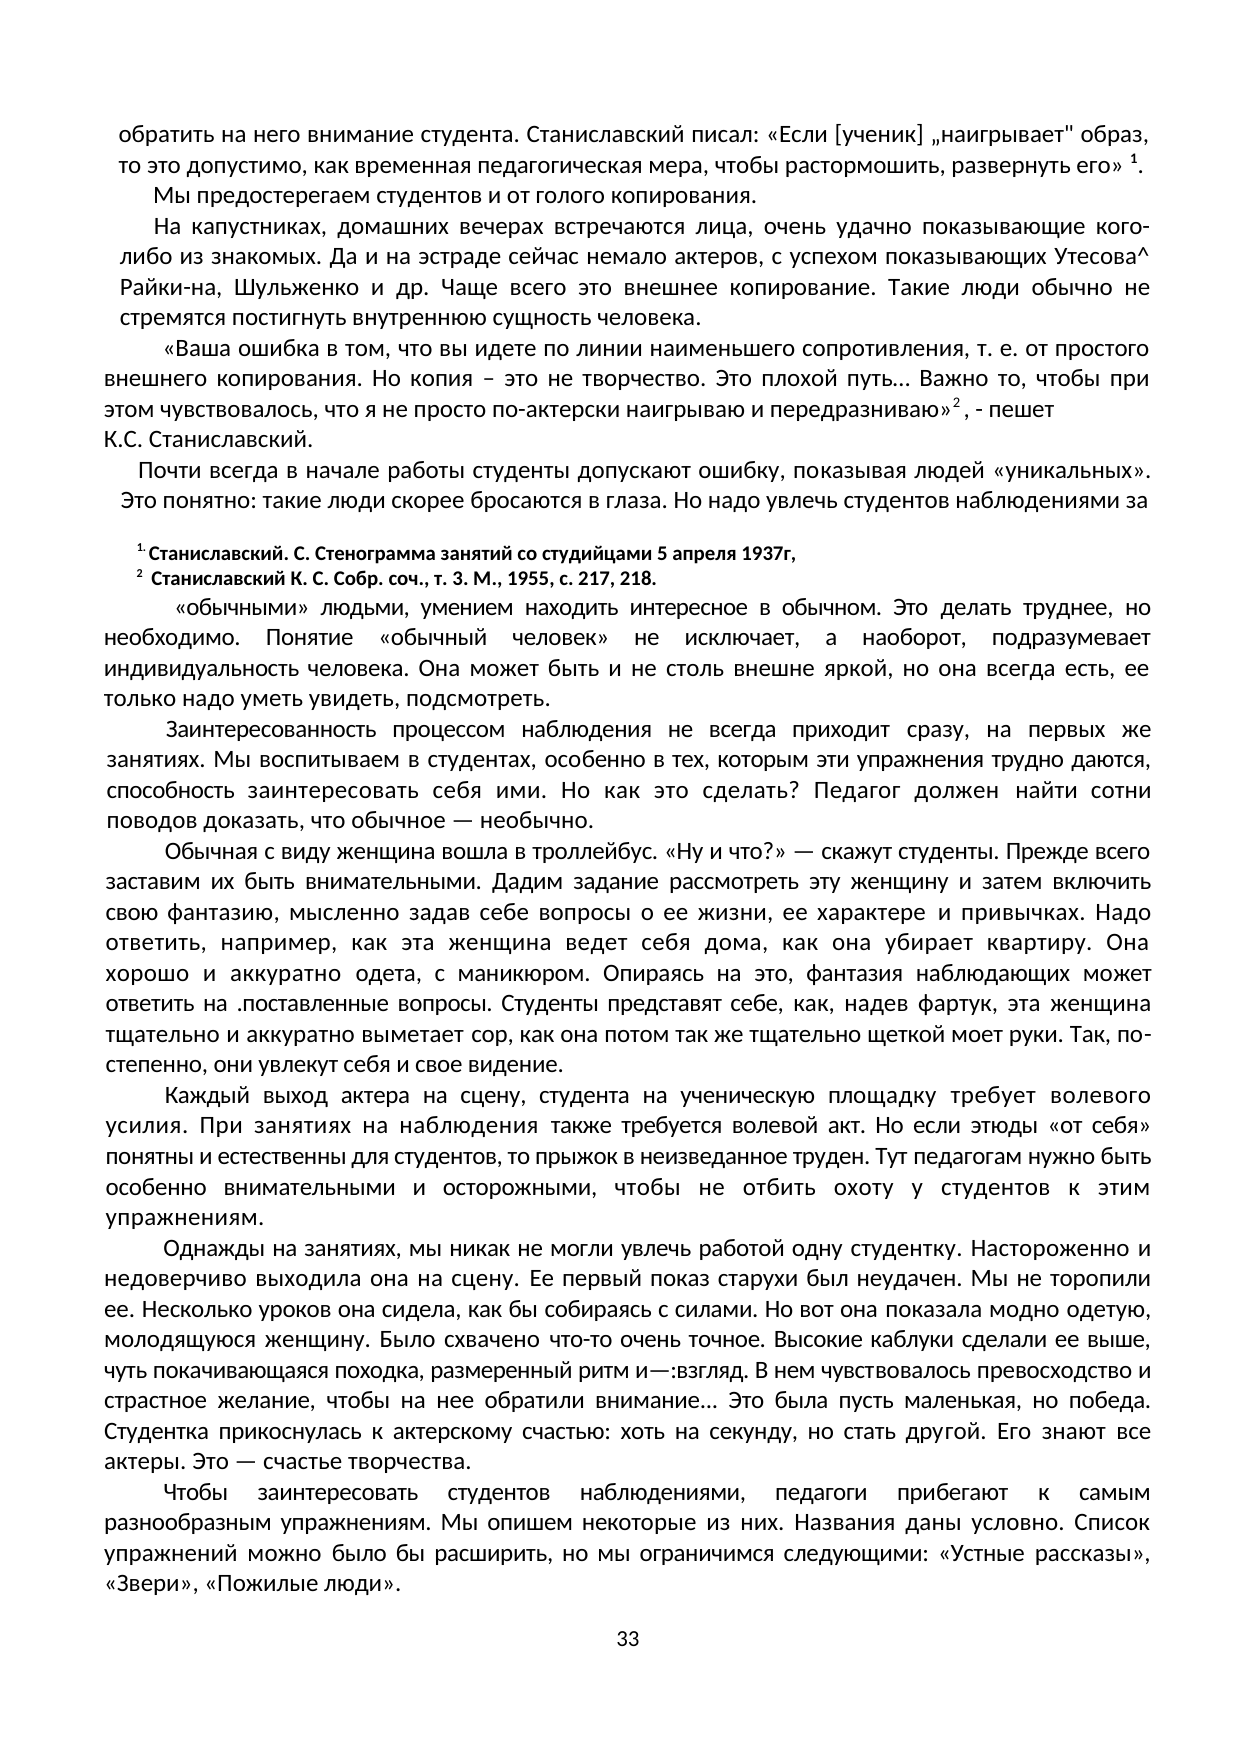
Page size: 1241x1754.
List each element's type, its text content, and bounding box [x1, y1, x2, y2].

text 1. Станиславский. С. Стенограмма занятий со студийцами 5 апреля 1937г, [137, 540, 1152, 565]
text «обычными» людьми, умением находить интересное в обычном. Это делать труднее, но необходимо. Понятие «обычный человек» не исключает, а наоборот, подразумевает индивидуальность человека. Она может быть и не столь внешне яркой, но она всегда есть, ее только надо уметь увидеть, подсмотреть. [103, 591, 1151, 713]
text Каждый выход актера на сцену, студента на ученическую площадку требует волевого усилия. При занятиях на наблюдения также требуется волевой акт. Но если этюды «от себя» понятны и естественны для студентов, то прыжок в неизведанное труден. Тут педагогам нужно быть особенно внимательными и осторожными, чтобы не отбить охоту у студентов к этим упражнениям. [105, 1079, 1151, 1232]
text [118, 118, 1151, 179]
text Однажды на занятиях, мы никак не могли увлечь работой одну студентку. Настороженно и недоверчиво выходила она на сцену. Ее первый показ старухи был неудачен. Мы не торопили ее. Несколько уроков она сидела, как бы собираясь с силами. Но вот она показала модно одетую, молодящуюся женщину. Было схвачено что-то очень точное. Высокие каблуки сделали ее выше, чуть покачивающаяся походка, размеренный ритм и—:взгляд. В нем чувствовалось превосходство и страстное желание, чтобы на нее обратили внимание... Это была пусть маленькая, но победа. Студентка прикоснулась к актерскому счастью: хоть на секунду, но стать другой. Его знают все актеры. Это — счастье творчества. [104, 1232, 1152, 1476]
text Заинтересованность процессом наблюдения не всегда приходит сразу, на первых же занятиях. Мы воспитываем в студентах, особенно в тех, которым эти упражнения трудно даются, способность заинтересовать себя ими. Но как это сделать? Педагог должен найти сотни поводов доказать, что обычное — необычно. [106, 713, 1152, 835]
text «Ваша ошибка в том, что вы идете по линии наименьшего сопротивления, т. е. от простого внешнего копирования. Но копия – это не творчество. Это плохой путь… Важно то, чтобы при этом чувствовалось, что я не просто по-актерски наигрываю и передразниваю»2 , - пешет [103, 332, 1152, 423]
text Мы предостерегаем студентов и от голого копирования. [153, 179, 1152, 210]
text К.С. Станиславский. [103, 423, 1152, 454]
text Обычная с виду женщина вошла в троллейбус. «Ну и что?» — скажут студенты. Прежде всего заставим их быть внимательными. Дадим задание рассмотреть эту женщину и затем включить свою фантазию, мысленно задав себе вопросы о ее жизни, ее характере и привычках. Надо ответить, например, как эта женщина ведет себя дома, как она убирает квартиру. Она хорошо и аккуратно одета, с маникюром. Опираясь на это, фантазия наблюдающих может ответить на .поставленные вопросы. Студенты представят себе, как, надев фартук, эта женщина тщательно и аккуратно выметает сор, как она потом так же тщательно щеткой моет руки. Так, постепенно, они увлекут себя и свое видение. [105, 835, 1152, 1079]
text Почти всегда в начале работы студенты допускают ошибку, показывая людей «уникальных». Это понятно: такие люди скорее бросаются в глаза. Но надо увлечь студентов наблюдениями за [120, 454, 1152, 515]
text Чтобы заинтересовать студентов наблюдениями, педагоги прибегают к самым разнообразным упражнениям. Мы опишем некоторые из них. Названия даны условно. Список упражнений можно было бы расширить, но мы ограничимся следующими: «Устные рассказы», «Звери», «Пожилые люди». [104, 1476, 1151, 1598]
text На капустниках, домашних вечерах встречаются лица, очень удачно показывающие кого-либо из знакомых. Да и на эстраде сейчас немало актеров, с успехом показывающих Утесова^ Райки-на, Шульженко и др. Чаще всего это внешнее копирование. Такие люди обычно не стремятся постигнуть внутреннюю сущность человека. [119, 210, 1151, 332]
text 2 Станиславский К. С. Собр. соч., т. 3. М., 1955, с. 217, 218. [136, 565, 1152, 591]
